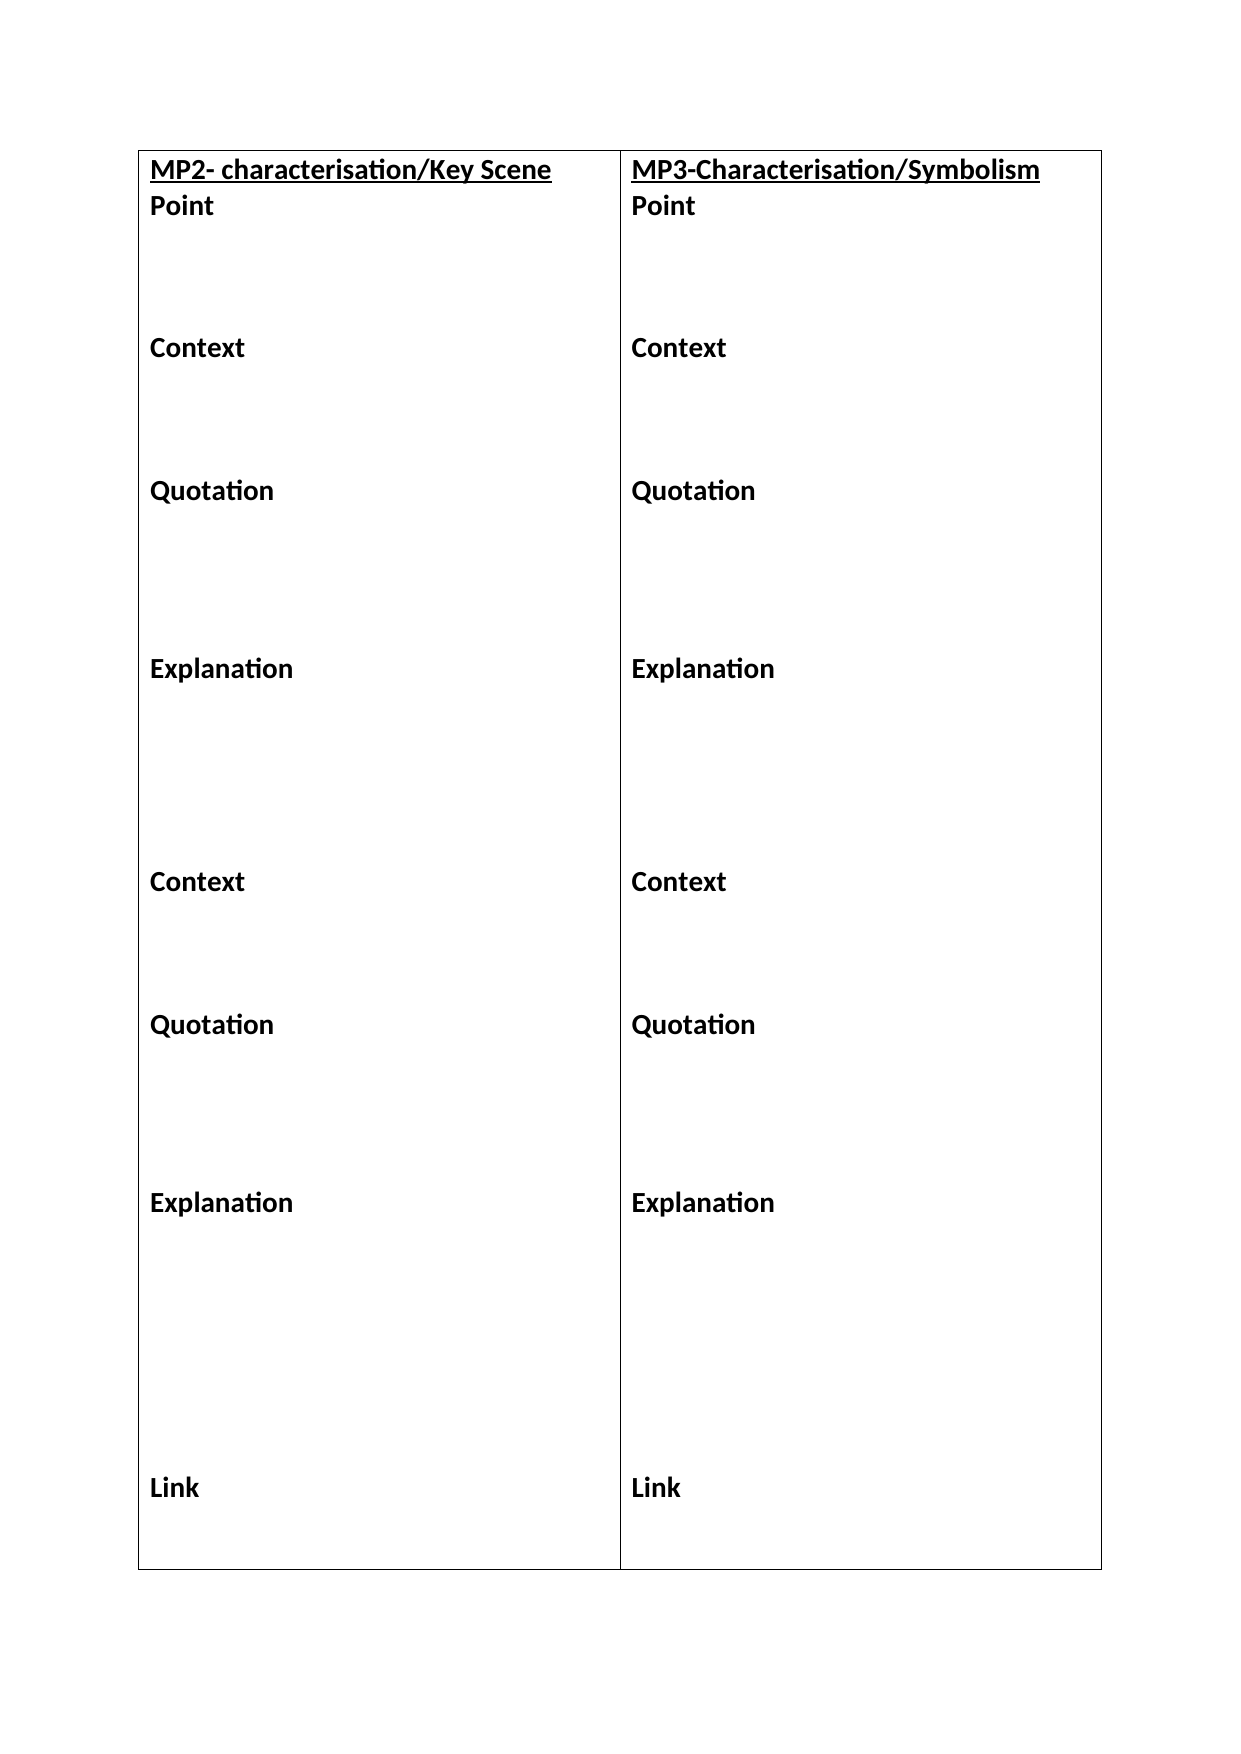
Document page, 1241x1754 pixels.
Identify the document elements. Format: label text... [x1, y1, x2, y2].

table_cell MP3-Characterisation/Symbolism Point Context Quotation Explanation Context Quotation Explanation Link [621, 151, 1101, 1568]
table_cell MP2- characterisation/Key Scene Point Context Quotation Explanation Context Quotation Explanation Link [139, 151, 620, 1568]
